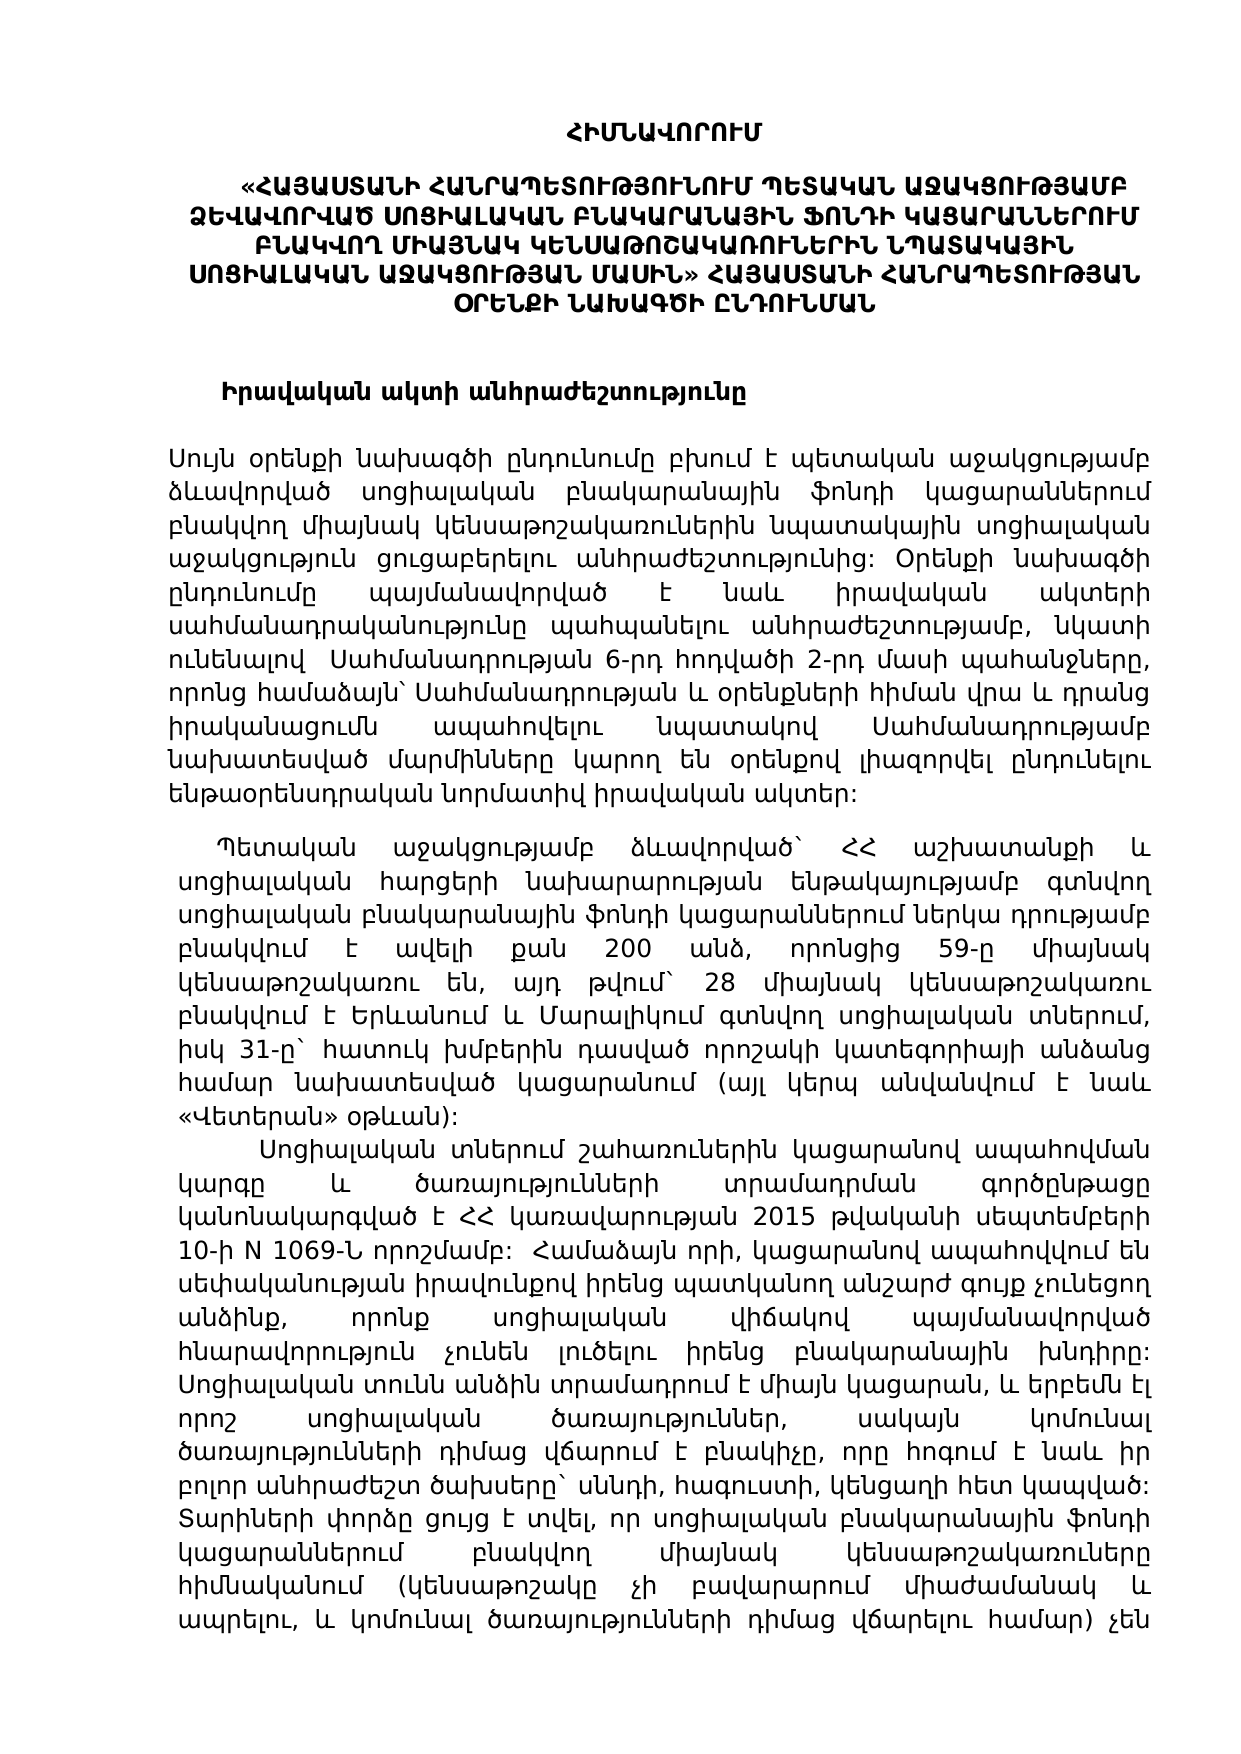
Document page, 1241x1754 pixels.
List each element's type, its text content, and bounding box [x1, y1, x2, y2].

text «ՀԱՅԱՍՏԱՆԻ ՀԱՆՐԱՊԵՏՈՒԹՅՈՒՆՈՒՄ ՊԵՏԱԿԱՆ ԱՋԱԿՑՈՒԹՅԱՄԲ ՁԵՎԱՎՈՐՎԱԾ ՍՈՑԻԱԼԱԿԱՆ ԲՆԱԿԱՐԱՆԱՅԻՆ ՖՈՆԴԻ ԿԱՑԱՐԱՆՆԵՐՈՒՄ ԲՆԱԿՎՈՂ ՄԻԱՅՆԱԿ ԿԵՆՍԱԹՈՇԱԿԱՌՈՒՆԵՐԻՆ ՆՊԱՏԱԿԱՅԻՆ ՍՈՑԻԱԼԱԿԱՆ ԱՋԱԿՑՈՒԹՅԱՆ ՄԱՍԻՆ» ՀԱՅԱՍՏԱՆԻ ՀԱՆՐԱՊԵՏՈՒԹՅԱՆ ՕՐԵՆՔԻ ՆԱԽԱԳԾԻ ԸՆԴՈՒՆՄԱՆ [177, 172, 1152, 318]
text Պետական աջակցությամբ ձևավորված` ՀՀ աշխատանքի և սոցիալական հարցերի նախարարության ենթակայությամբ գտնվող սոցիալական բնակարանային ֆոնդի կացարաններում ներկա դրությամբ բնակվում է ավելի քան 200 անձ, որոնցից 59-ը միայնակ կենսաթոշակառու են, այդ թվում` 28 միայնակ կենսաթոշակառու բնակվում է Երևանում և Մարալիկում գտնվող սոցիալական տներում, իսկ 31-ը` հատուկ խմբերին դասված որոշակի կատեգորիայի անձանց համար նախատեսված կացարանում (այլ կերպ անվանվում է նաև «Վետերան» օթևան): [177, 833, 1152, 1131]
text Իրավական ակտի անհրաժեշտությունը [177, 377, 1152, 406]
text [177, 1135, 1152, 1634]
text Սույն օրենքի նախագծի ընդունումը բխում է պետական աջակցությամբ ձևավորված սոցիալական բնակարանային ֆոնդի կացարաններում բնակվող միայնակ կենսաթոշակառուներին նպատակային սոցիալական աջակցություն ցուցաբերելու անհրաժեշտությունից: Օրենքի նախագծի ընդունումը պայմանավորված է նաև իրավական ակտերի սահմանադրականությունը պահպանելու անհրաժեշտությամբ, նկատի ունենալով Սահմանադրության 6-րդ հոդվածի 2-րդ մասի պահանջները, որոնց համաձայն՝ Սահմանադրության և օրենքների հիման վրա և դրանց իրականացումն ապահովելու նպատակով Սահմանադրությամբ նախատեսված մարմինները կարող են օրենքով լիազորվել ընդունելու ենթաօրենսդրական նորմատիվ իրավական ակտեր: [168, 444, 1152, 808]
text ՀԻՄՆԱՎՈՐՈՒՄ [177, 118, 1152, 147]
